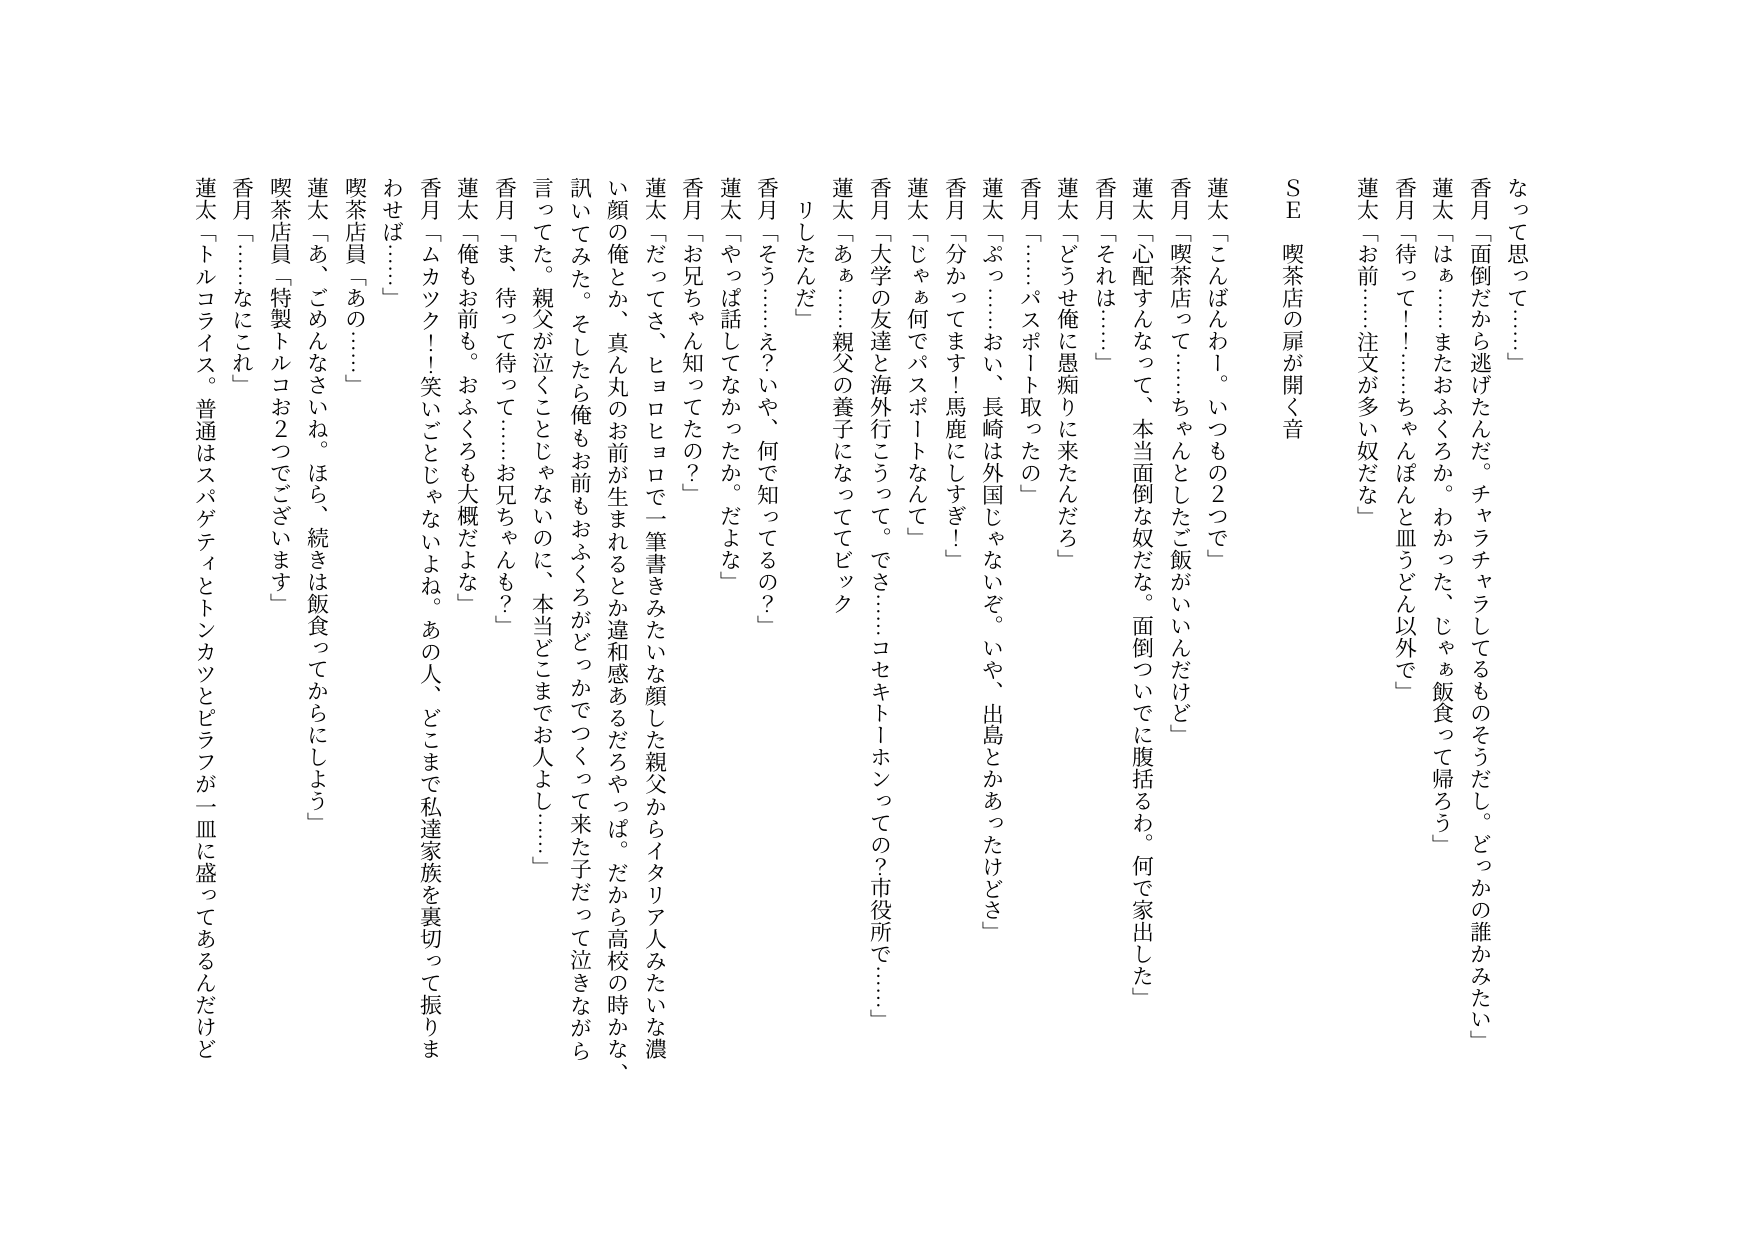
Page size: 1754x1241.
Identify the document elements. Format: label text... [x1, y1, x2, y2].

text 喫茶店員「あの……」 [337, 177, 375, 1063]
text 蓮太「じゃぁ何でパスポートなんて」 [900, 177, 937, 1063]
text 蓮太「心配すんなって、本当面倒な奴だな。面倒ついでに腹括るわ。何で家出した」 [1125, 177, 1162, 1063]
text 蓮太「だってさ、ヒョロヒョロで一筆書きみたいな顔した親父からイタリア人みたいな濃い顔の俺とか、真ん丸のお前が生まれるとか違和感あるだろやっぱ。だから高校の時かな、訊いてみた。そしたら俺もお前もおふくろがどっかでつくって来た子だって泣きながら言ってた。親父が泣くことじゃないのに、本当どこまでお人よし……」 [525, 177, 675, 1063]
text 蓮太「はぁ……またおふくろか。わかった、じゃぁ飯食って帰ろう」 [1425, 177, 1462, 1063]
text 香月「待って！！……ちゃんぽんと皿うどん以外で」 [1387, 177, 1425, 1063]
text 香月「それは……」 [1087, 177, 1125, 1063]
text 蓮太「お前……注文が多い奴だな」 [1350, 177, 1387, 1063]
text リしたんだ」 [787, 177, 825, 1063]
text 香月「ムカツク！！笑いごとじゃないよね。あの人、どこまで私達家族を裏切って振りまわせば……」 [375, 177, 450, 1063]
text 香月「分かってます！馬鹿にしすぎ！」 [937, 177, 975, 1063]
text ＳＥ 喫茶店の扉が開く音 [1275, 177, 1312, 1063]
text 香月「大学の友達と海外行こうって。でさ……コセキトーホンっての？市役所で……」 [862, 177, 900, 1063]
text 蓮太「ぷっ……おい、長崎は外国じゃないぞ。いや、出島とかあったけどさ」 [975, 177, 1012, 1063]
text 香月「ま、待って待って……お兄ちゃんも？」 [487, 177, 525, 1063]
text 喫茶店員「特製トルコお２つでございます」 [262, 177, 300, 1063]
text 蓮太「あぁ……親父の養子になっててビック [825, 177, 862, 1063]
text 香月「喫茶店って……ちゃんとしたご飯がいいんだけど」 [1162, 177, 1200, 1063]
text 香月「お兄ちゃん知ってたの？」 [675, 177, 712, 1063]
text 香月「面倒だから逃げたんだ。チャラチャラしてるものそうだし。どっかの誰かみたい」 [1462, 177, 1500, 1063]
text 蓮太「あぁアレは……あんだけ着信あると嫌な予感しかしなくてさ、こりゃ面倒な奴だなって思って……」 [1500, 177, 1537, 1063]
text 蓮太「あ、ごめんなさいね。ほら、続きは飯食ってからにしよう」 [300, 177, 337, 1063]
text 香月「そう……え？いや、何で知ってるの？」 [750, 177, 787, 1063]
text 香月「……なにこれ」 [225, 177, 262, 1063]
text 蓮太「やっぱ話してなかったか。だよな」 [712, 177, 750, 1063]
text 蓮太「トルコライス。普通はスパゲティとトンカツとピラフが一皿に盛ってあるんだけどさ、ここのは炒飯なんだよ。で……」 [187, 177, 225, 1063]
text 蓮太「どうせ俺に愚痴りに来たんだろ」 [1050, 177, 1087, 1063]
text 蓮太「俺もお前も。おふくろも大概だよな」 [450, 177, 487, 1063]
text 蓮太「こんばんわー。いつもの２つで」 [1200, 177, 1237, 1063]
text 香月「……パスポート取ったの」 [1012, 177, 1050, 1063]
